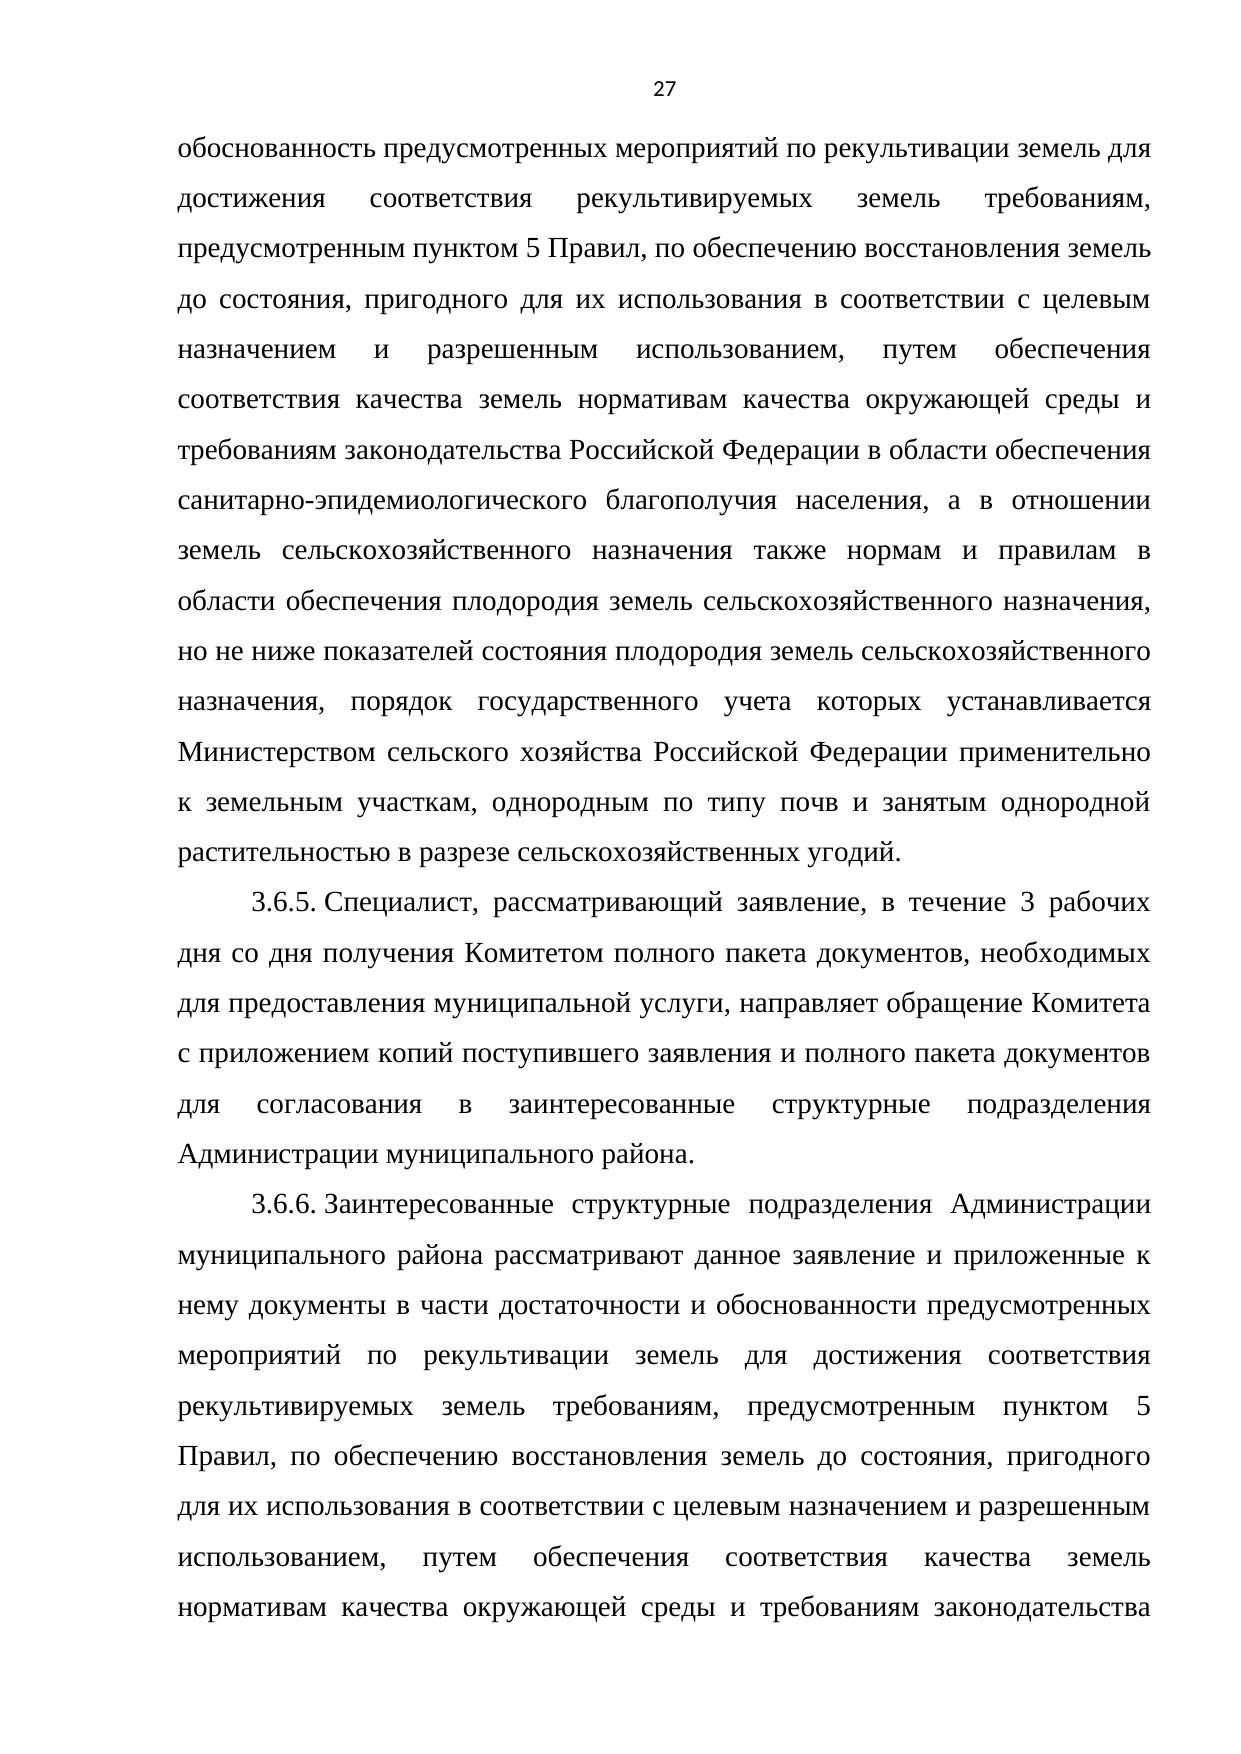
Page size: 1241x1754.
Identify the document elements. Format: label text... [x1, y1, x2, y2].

text 3.6.5. Специалист, рассматривающий заявление, в течение 3 рабочих дня со дня получения Комитетом полного пакета документов, необходимых для предоставления муниципальной услуги, направляет обращение Комитета с приложением копий поступившего заявления и полного пакета документов для согласования в заинтересованные структурные подразделения Администрации муниципального района. [177, 884, 1152, 1170]
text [177, 130, 1152, 868]
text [177, 1186, 1152, 1622]
